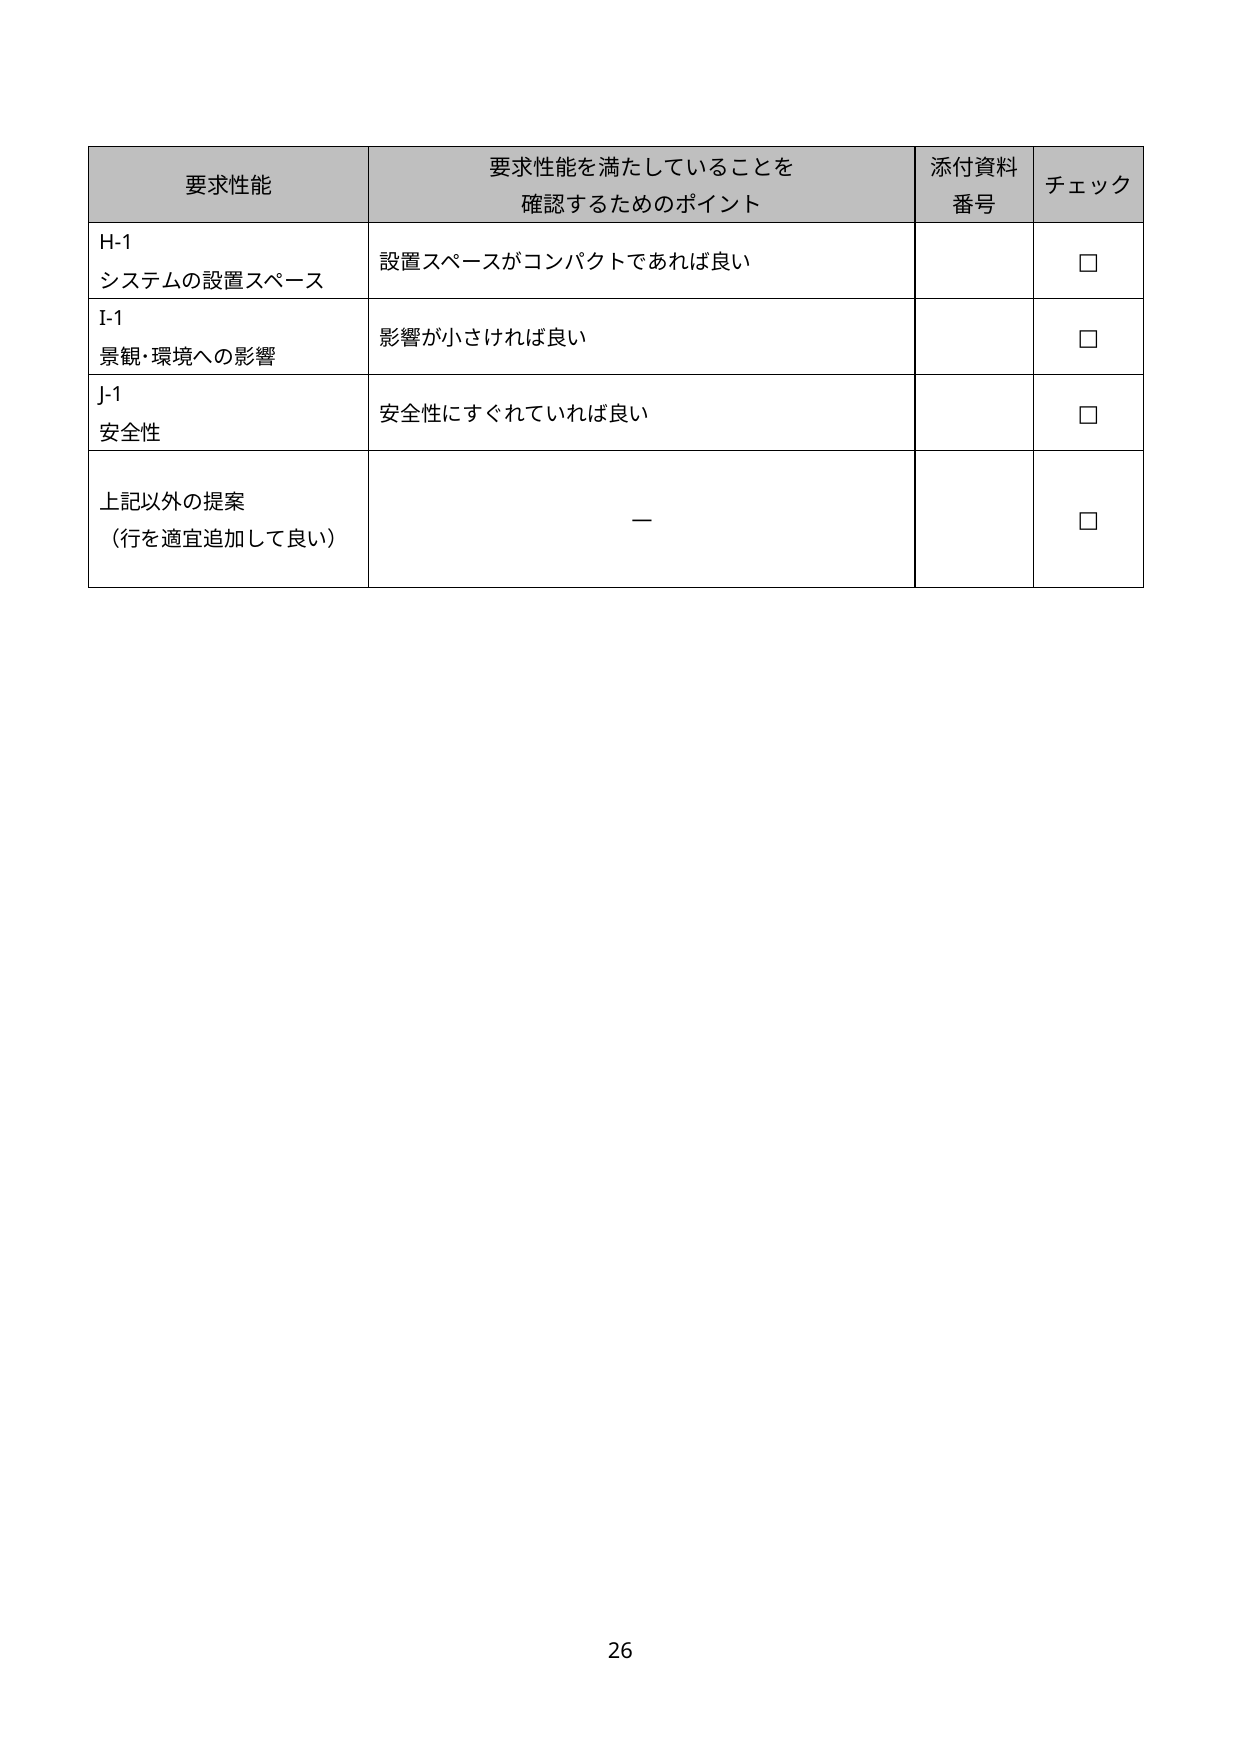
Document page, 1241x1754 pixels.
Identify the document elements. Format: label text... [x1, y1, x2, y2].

table_cell I-1 景観･環境への影響 [89, 299, 368, 374]
table_cell [916, 223, 1033, 298]
table_cell 影響が小さければ良い [369, 299, 914, 374]
table_cell □ [1034, 299, 1143, 374]
table_cell 上記以外の提案 （行を適宜追加して良い） [89, 451, 368, 587]
table_header 要求性能 [89, 147, 368, 222]
table_cell [916, 451, 1033, 587]
table_cell H-1 システムの設置スペース [89, 223, 368, 298]
table_header 要求性能を満たしていることを 確認するためのポイント [369, 147, 914, 222]
table_cell 設置スペースがコンパクトであれば良い [369, 223, 914, 298]
table_cell 安全性にすぐれていれば良い [369, 375, 914, 450]
table_cell [916, 299, 1033, 374]
table_cell □ [1034, 375, 1143, 450]
table_cell [916, 375, 1033, 450]
table_cell J-1 安全性 [89, 375, 368, 450]
table_header 添付資料 番号 [916, 147, 1033, 222]
table_cell □ [1034, 451, 1143, 587]
table_cell □ [1034, 223, 1143, 298]
table_cell ― [369, 451, 914, 587]
table_header チェック [1034, 147, 1143, 222]
